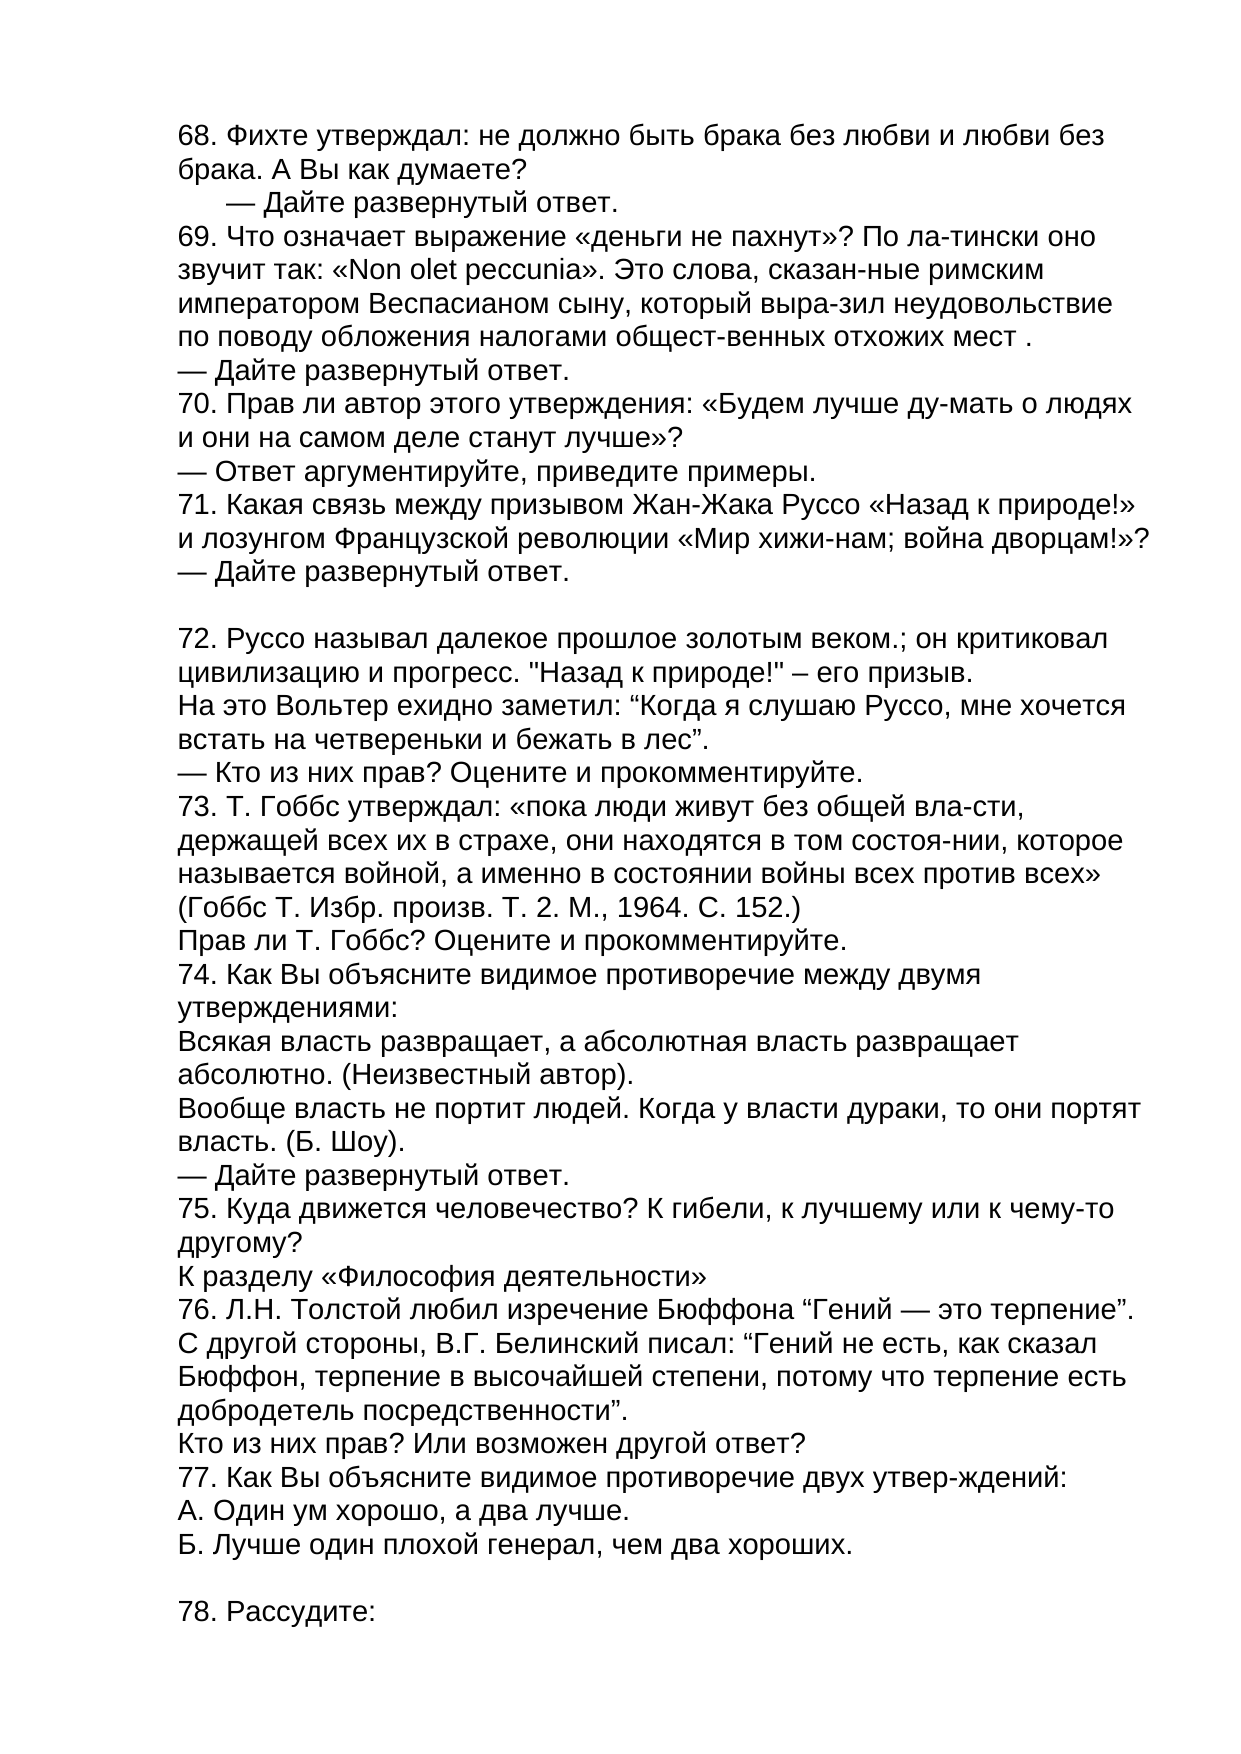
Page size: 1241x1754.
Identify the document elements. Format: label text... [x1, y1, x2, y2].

text 68. Фихте утверждал: не должно быть брака без любви и любви без брака. А Вы как думаете? — Дайте развернутый ответ. [527, 118, 1152, 219]
text 73. Т. Гоббс утверждал: «пока люди живут без общей вла-сти, держащей всех их в страхе, они находятся в том состоя-нии, которое называется войной, а именно в состоянии войны всех против всех» (Гоббс Т. Избр. произв. Т. 2. М., 1964. С. 152.) Прав ли Т. Гоббс? Оцените и прокомментируйте. [177, 789, 1152, 957]
text 76. Л.Н. Толстой любил изречение Бюффона “Гений — это терпение”. С другой стороны, В.Г. Белинский писал: “Гений не есть, как сказал Бюффон, терпение в высочайшей степени, потому что терпение есть добродетель посредственности”. Кто из них прав? Или возможен другой ответ? [629, 1292, 1152, 1460]
text 71. Какая связь между призывом Жан-Жака Руссо «Назад к природе!» и лозунгом Французской революции «Мир хижи-нам; война дворцам!»? — Дайте развернутый ответ. 72. Руссо называл далекое прошлое золотым веком.; он критиковал цивилизацию и прогресс. "Назад к природе!" – его призыв. На это Вольтер ехидно заметил: “Когда я слушаю Руссо, мне хочется встать на четвереньки и бежать в лес”. — Кто из них прав? Оцените и прокомментируйте. [185, 487, 1152, 789]
text 70. Прав ли автор этого утверждения: «Будем лучше ду-мать о людях и они на самом деле станут лучше»? — Ответ аргументируйте, приведите примеры. [177, 386, 1152, 487]
text 74. Как Вы объясните видимое противоречие между двумя утверждениями: Всякая власть развращает, а абсолютная власть развращает абсолютно. (Неизвестный автор). Вообще власть не портит людей. Когда у власти дураки, то они портят власть. (Б. Шоу). — Дайте развернутый ответ. [398, 957, 1152, 1191]
text 75. Куда движется человечество? К гибели, к лучшему или к чему-то другому? К разделу «Философия деятельности» [177, 1191, 1152, 1292]
text 69. Что означает выражение «деньги не пахнут»? По ла-тински оно звучит так: «Non olet peccunia». Это слова, сказан-ные римским императором Веспасианом сыну, который выра-зил неудовольствие по поводу обложения налогами общест-венных отхожих мест . — Дайте развернутый ответ. [570, 219, 1152, 386]
